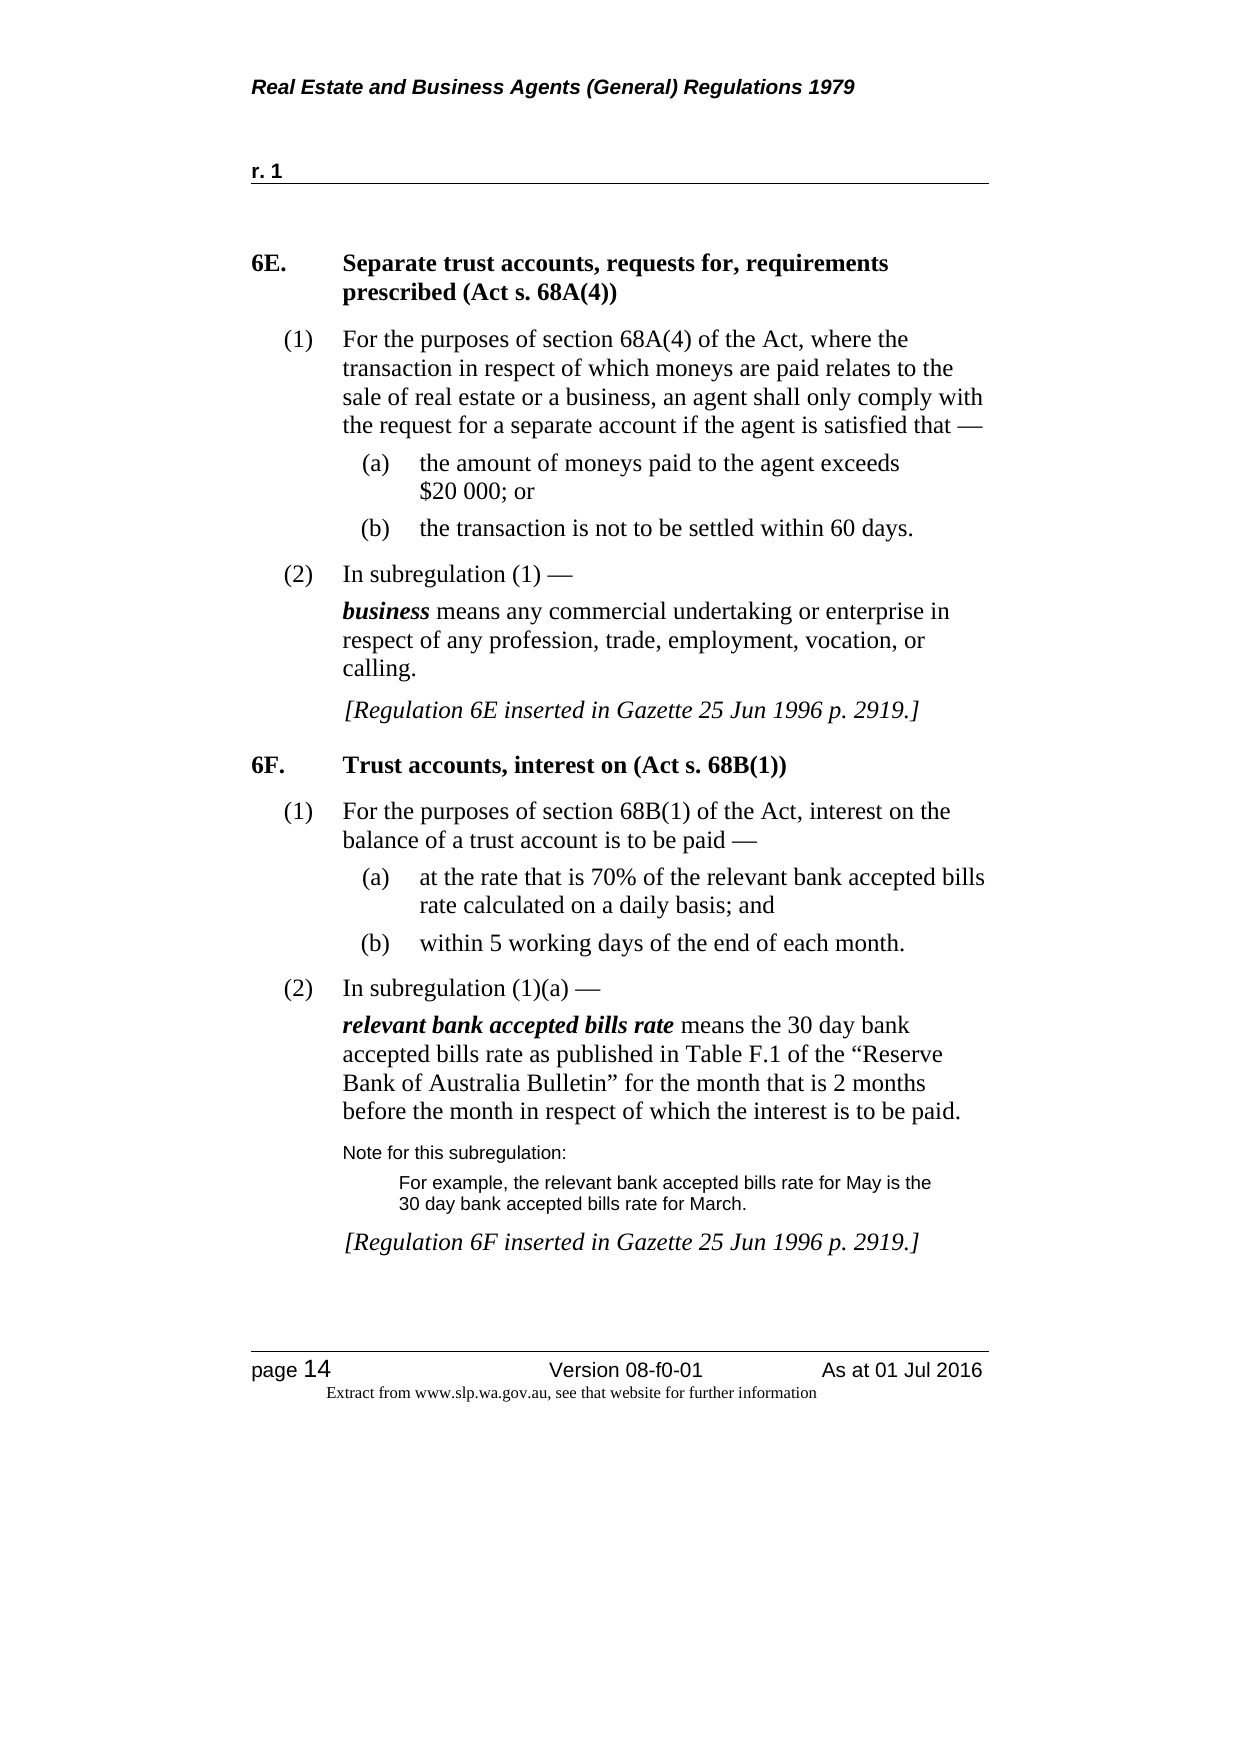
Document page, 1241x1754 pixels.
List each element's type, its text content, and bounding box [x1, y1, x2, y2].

text (b) within 5 working days of the end of each month. [251, 928, 989, 956]
subtitle 6F. Trust accounts, interest on (Act s. 68B(1)) [251, 751, 989, 779]
subtitle 6E. Separate trust accounts, requests for, requirements prescribed (Act s. 68A(4)) [251, 248, 989, 306]
text business means any commercial undertaking or enterprise in respect of any profession, trade, employment, vocation, or calling. [251, 596, 989, 682]
text relevant bank accepted bills rate means the 30 day bank accepted bills rate as published in Table F.1 of the “Reserve Bank of Australia Bulletin” for the month that is 2 months before the month in respect of which the interest is to be paid. [251, 1010, 989, 1125]
text (1) For the purposes of section 68A(4) of the Act, where the transaction in respect of which moneys are paid relates to the sale of real estate or a business, an agent shall only comply with the request for a separate account if the agent is satisfied that — [251, 324, 989, 439]
text (2) In subregulation (1)(a) — [251, 973, 989, 1002]
text (a) at the rate that is 70% of the relevant bank accepted bills rate calculated on a daily basis; and [251, 862, 989, 919]
text [Regulation 6E inserted in Gazette 25 Jun 1996 p. 2919.] [251, 695, 989, 723]
text (a) the amount of moneys paid to the agent exceeds $20 000; or [251, 448, 989, 505]
text For example, the relevant bank accepted bills rate for May is the 30 day bank accepted bills rate for March. [251, 1172, 989, 1215]
text (2) In subregulation (1) — [251, 559, 989, 588]
subtitle Note for this subregulation: [251, 1142, 989, 1163]
text (b) the transaction is not to be settled within 60 days. [251, 513, 989, 542]
text [Regulation 6F inserted in Gazette 25 Jun 1996 p. 2919.] [251, 1227, 989, 1256]
text (1) For the purposes of section 68B(1) of the Act, interest on the balance of a trust account is to be paid — [251, 796, 989, 853]
